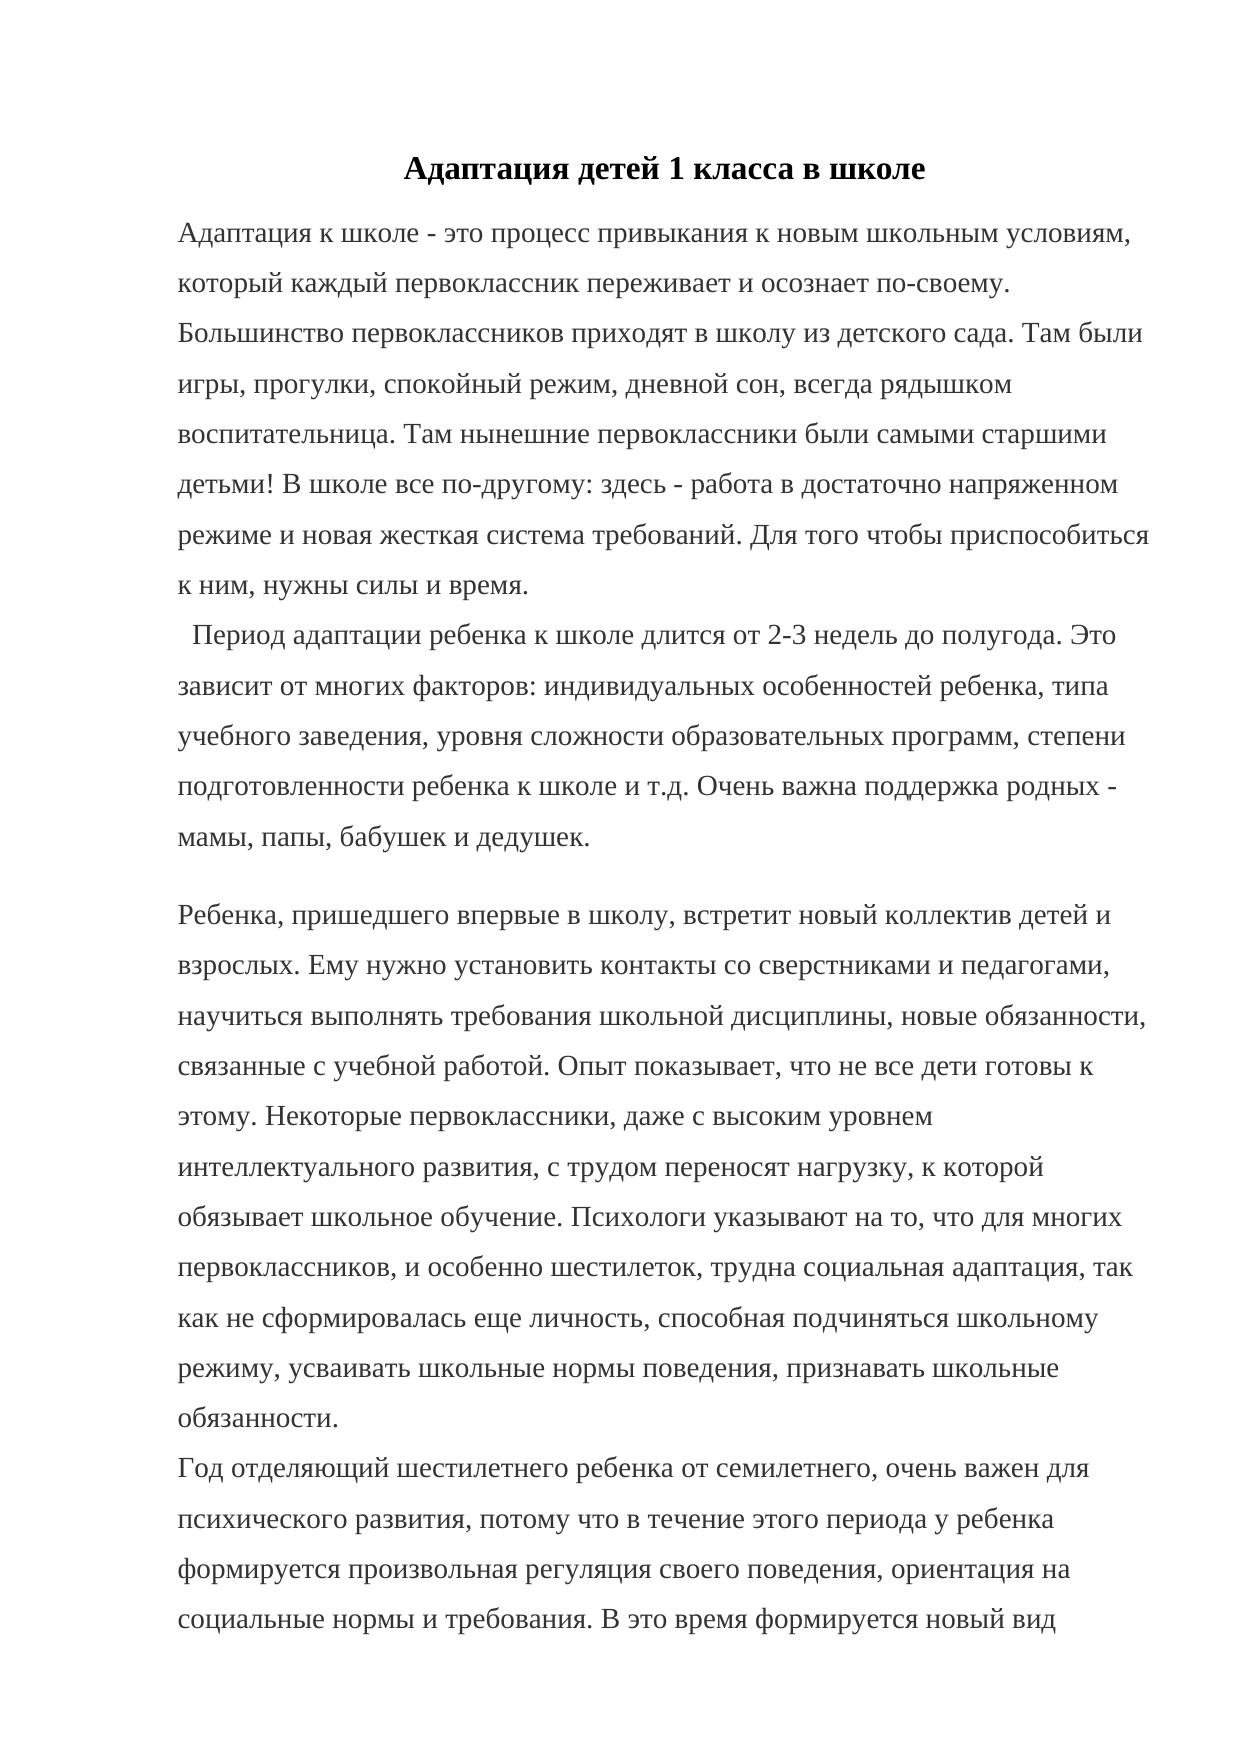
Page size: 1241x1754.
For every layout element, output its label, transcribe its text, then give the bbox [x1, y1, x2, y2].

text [177, 897, 1152, 1635]
text Адаптация к школе - это процесс привыкания к новым школьным условиям, который каждый первоклассник переживает и осознает по-своему. Большинство первоклассников приходят в школу из детского сада. Там были игры, прогулки, спокойный режим, дневной сон, всегда рядышком воспитательница. Там нынешние первоклассники были самыми старшими детьми! В школе все по-другому: здесь - работа в достаточно напряженном режиме и новая жесткая система требований. Для того чтобы приспособиться к ним, нужны силы и время. Период адаптации ребенка к школе длится от 2-3 недель до полугода. Это зависит от многих факторов: индивидуальных особенностей ребенка, типа учебного заведения, уровня сложности образовательных программ, степени подготовленности ребенка к школе и т.д. Очень важна поддержка родных - мамы, папы, бабушек и дедушек. [177, 215, 1152, 852]
text Адаптация детей 1 класса в школе [177, 146, 1152, 187]
